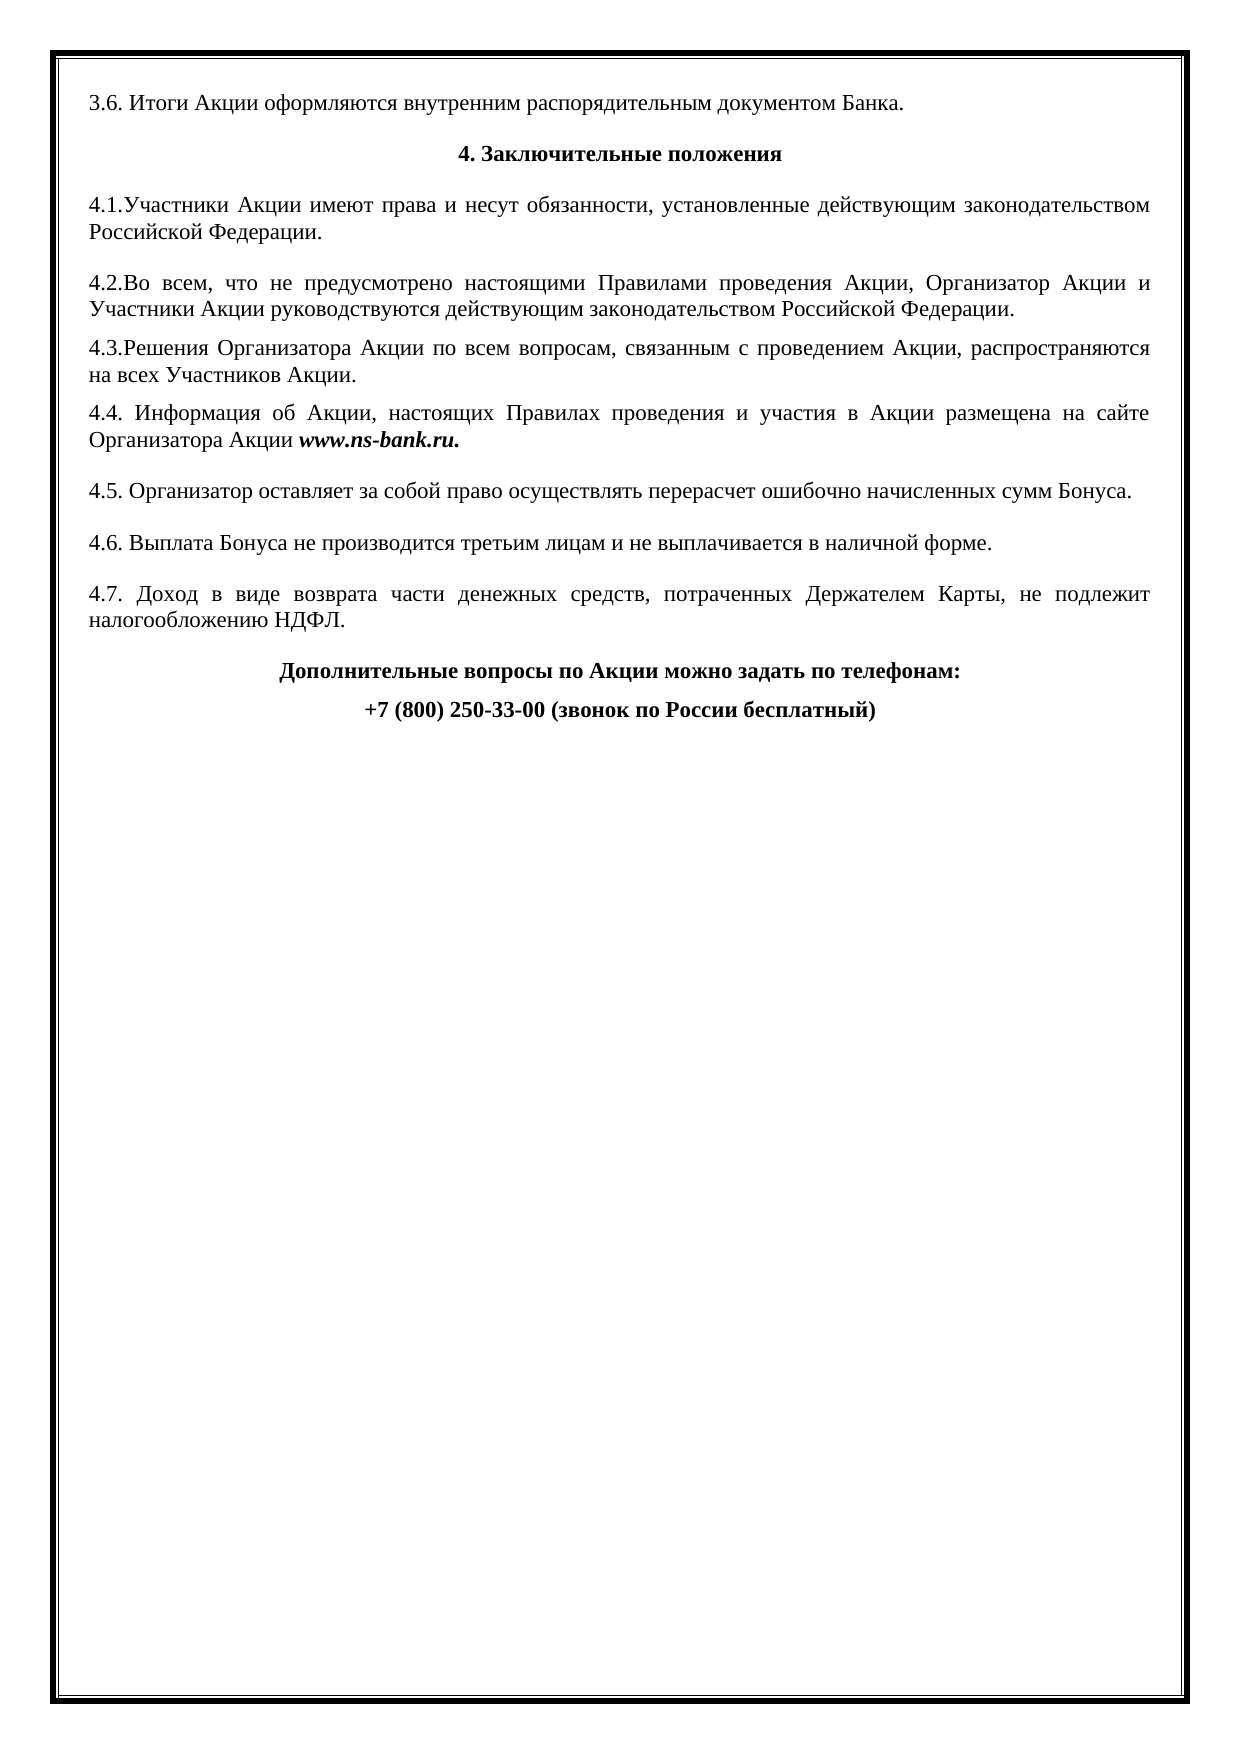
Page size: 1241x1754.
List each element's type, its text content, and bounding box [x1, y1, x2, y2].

text 4.6. Выплата Бонуса не производится третьим лицам и не выплачивается в наличной форме. [89, 528, 1152, 555]
text 4.7. Доход в виде возврата части денежных средств, потраченных Держателем Карты, не подлежит налогообложению НДФЛ. [89, 580, 1152, 633]
text 4. Заключительные положения [89, 140, 1152, 166]
text +7 (800) 250-33-00 (звонок по России бесплатный) [89, 696, 1152, 723]
text 4.2.Во всем, что не предусмотрено настоящими Правилами проведения Акции, Организатор Акции и Участники Акции руководствуются действующим законодательством Российской Федерации. [89, 269, 1152, 322]
text 4.5. Организатор оставляет за собой право осуществлять перерасчет ошибочно начисленных сумм Бонуса. [89, 477, 1152, 503]
text 4.4. Информация об Акции, настоящих Правилах проведения и участия в Акции размещена на сайте Организатора Акции www.ns-bank.ru. [89, 399, 1152, 452]
text 4.1.Участники Акции имеют права и несут обязанности, установленные действующим законодательством Российской Федерации. [89, 191, 1152, 244]
text 4.3.Решения Организатора Акции по всем вопросам, связанным с проведением Акции, распространяются на всех Участников Акции. [89, 334, 1152, 387]
text Дополнительные вопросы по Акции можно задать по телефонам: [89, 658, 1152, 684]
text 3.6. Итоги Акции оформляются внутренним распорядительным документом Банка. [89, 89, 1152, 115]
